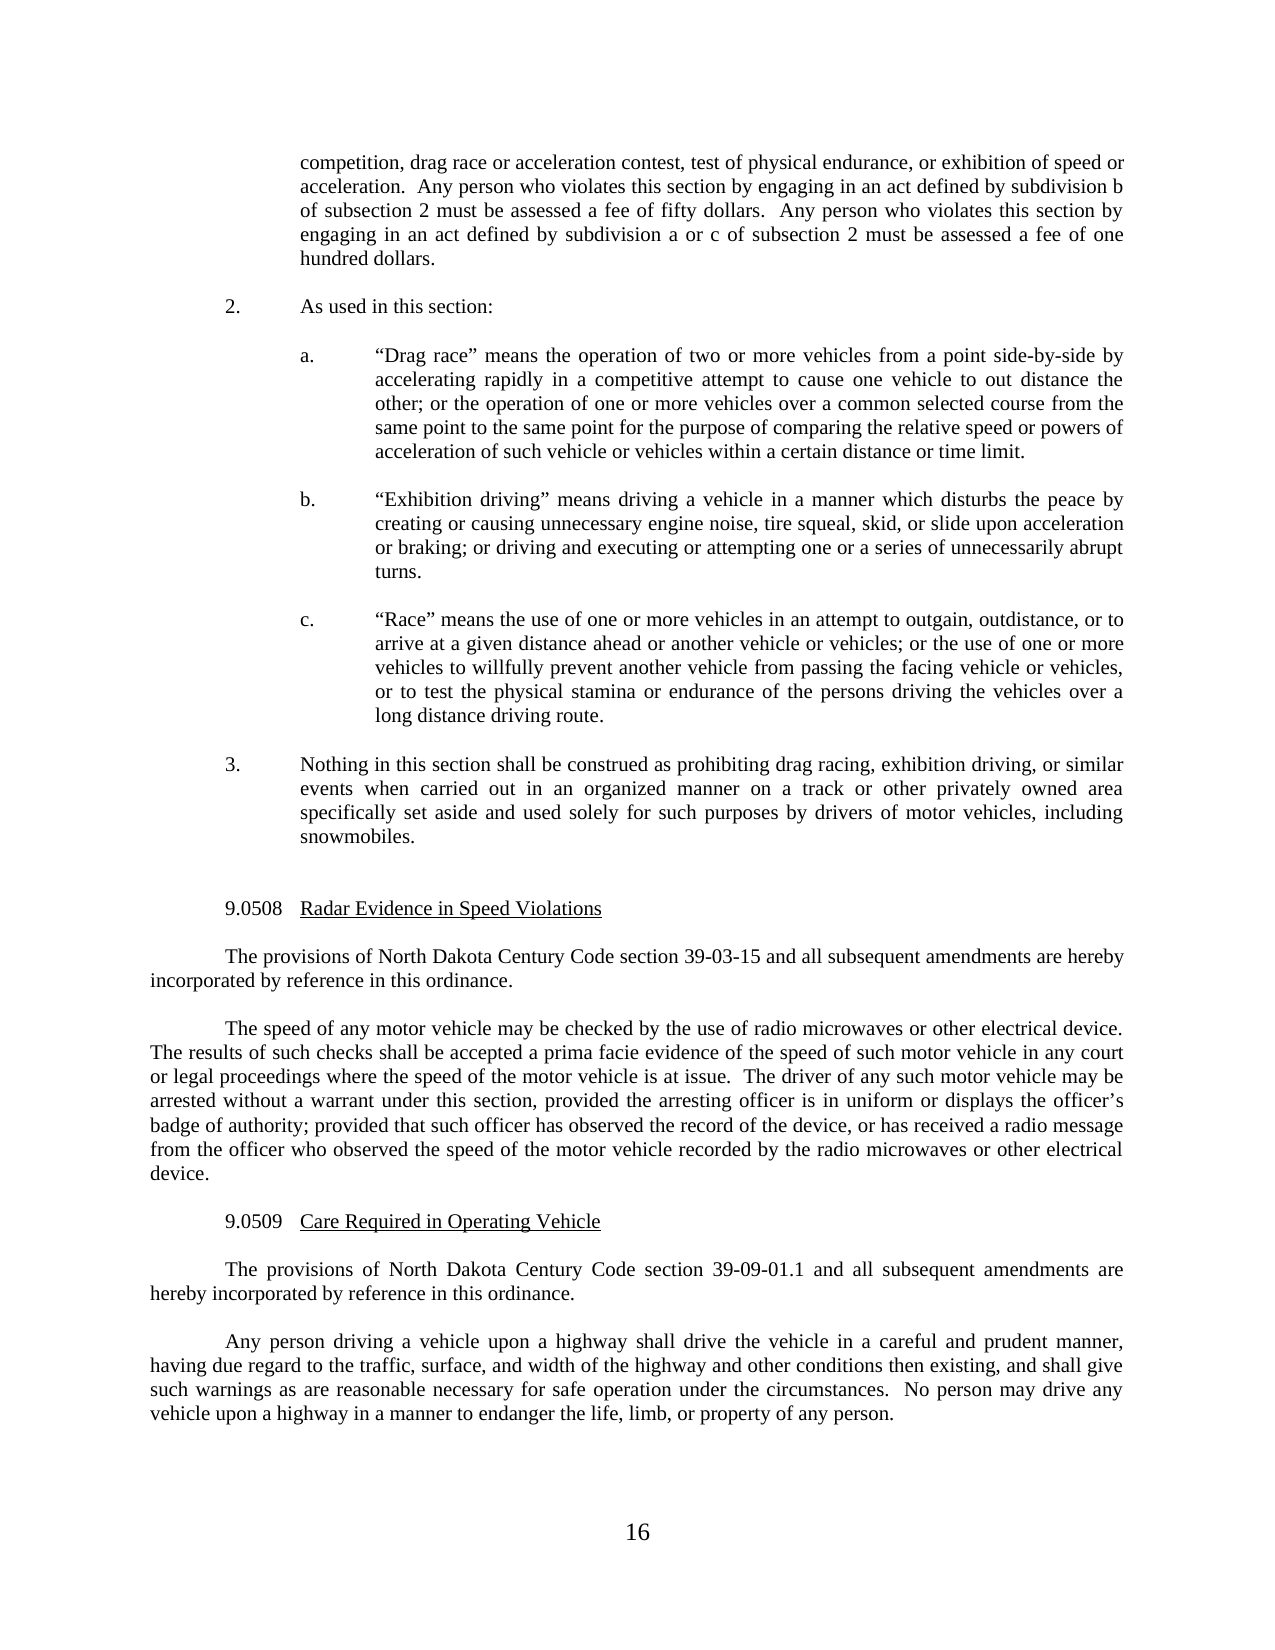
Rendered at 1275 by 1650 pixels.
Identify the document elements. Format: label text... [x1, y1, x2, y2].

list Nothing in this section shall be construed as prohibiting drag racing, exhibition driving, or similar events when carried out in an organized manner on a track or other privately owned area specifically set aside and used solely for such purposes by drivers of motor vehicles, including snowmobiles. [225, 752, 1125, 848]
text 9.0509 Care Required in Operating Vehicle [225, 1209, 1125, 1233]
list “Race” means the use of one or more vehicles in an attempt to outgain, outdistance, or to arrive at a given distance ahead or another vehicle or vehicles; or the use of one or more vehicles to willfully prevent another vehicle from passing the facing vehicle or vehicles, or to test the physical stamina or endurance of the persons driving the vehicles over a long distance driving route. [300, 607, 1125, 727]
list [225, 150, 1125, 270]
text 9.0508 Radar Evidence in Speed Violations [225, 896, 1125, 920]
list “Exhibition driving” means driving a vehicle in a manner which disturbs the peace by creating or causing unnecessary engine noise, tire squeal, skid, or slide upon acceleration or braking; or driving and executing or attempting one or a series of unnecessarily abrupt turns. [300, 487, 1125, 583]
text The provisions of North Dakota Century Code section 39-03-15 and all subsequent amendments are hereby incorporated by reference in this ordinance. [150, 944, 1125, 992]
list As used in this section: [225, 294, 1125, 318]
list “Drag race” means the operation of two or more vehicles from a point side-by-side by accelerating rapidly in a competitive attempt to cause one vehicle to out distance the other; or the operation of one or more vehicles over a common selected course from the same point to the same point for the purpose of comparing the relative speed or powers of acceleration of such vehicle or vehicles within a certain distance or time limit. [300, 342, 1125, 463]
text The provisions of North Dakota Century Code section 39-09-01.1 and all subsequent amendments are hereby incorporated by reference in this ordinance. [150, 1257, 1125, 1305]
text The speed of any motor vehicle may be checked by the use of radio microwaves or other electrical device. The results of such checks shall be accepted a prima facie evidence of the speed of such motor vehicle in any court or legal proceedings where the speed of the motor vehicle is at issue. The driver of any such motor vehicle may be arrested without a warrant under this section, provided the arresting officer is in uniform or displays the officer’s badge of authority; provided that such officer has observed the record of the device, or has received a radio message from the officer who observed the speed of the motor vehicle recorded by the radio microwaves or other electrical device. [150, 1016, 1125, 1185]
text Any person driving a vehicle upon a highway shall drive the vehicle in a careful and prudent manner, having due regard to the traffic, surface, and width of the highway and other conditions then existing, and shall give such warnings as are reasonable necessary for safe operation under the circumstances. No person may drive any vehicle upon a highway in a manner to endanger the life, limb, or property of any person. [150, 1329, 1125, 1425]
